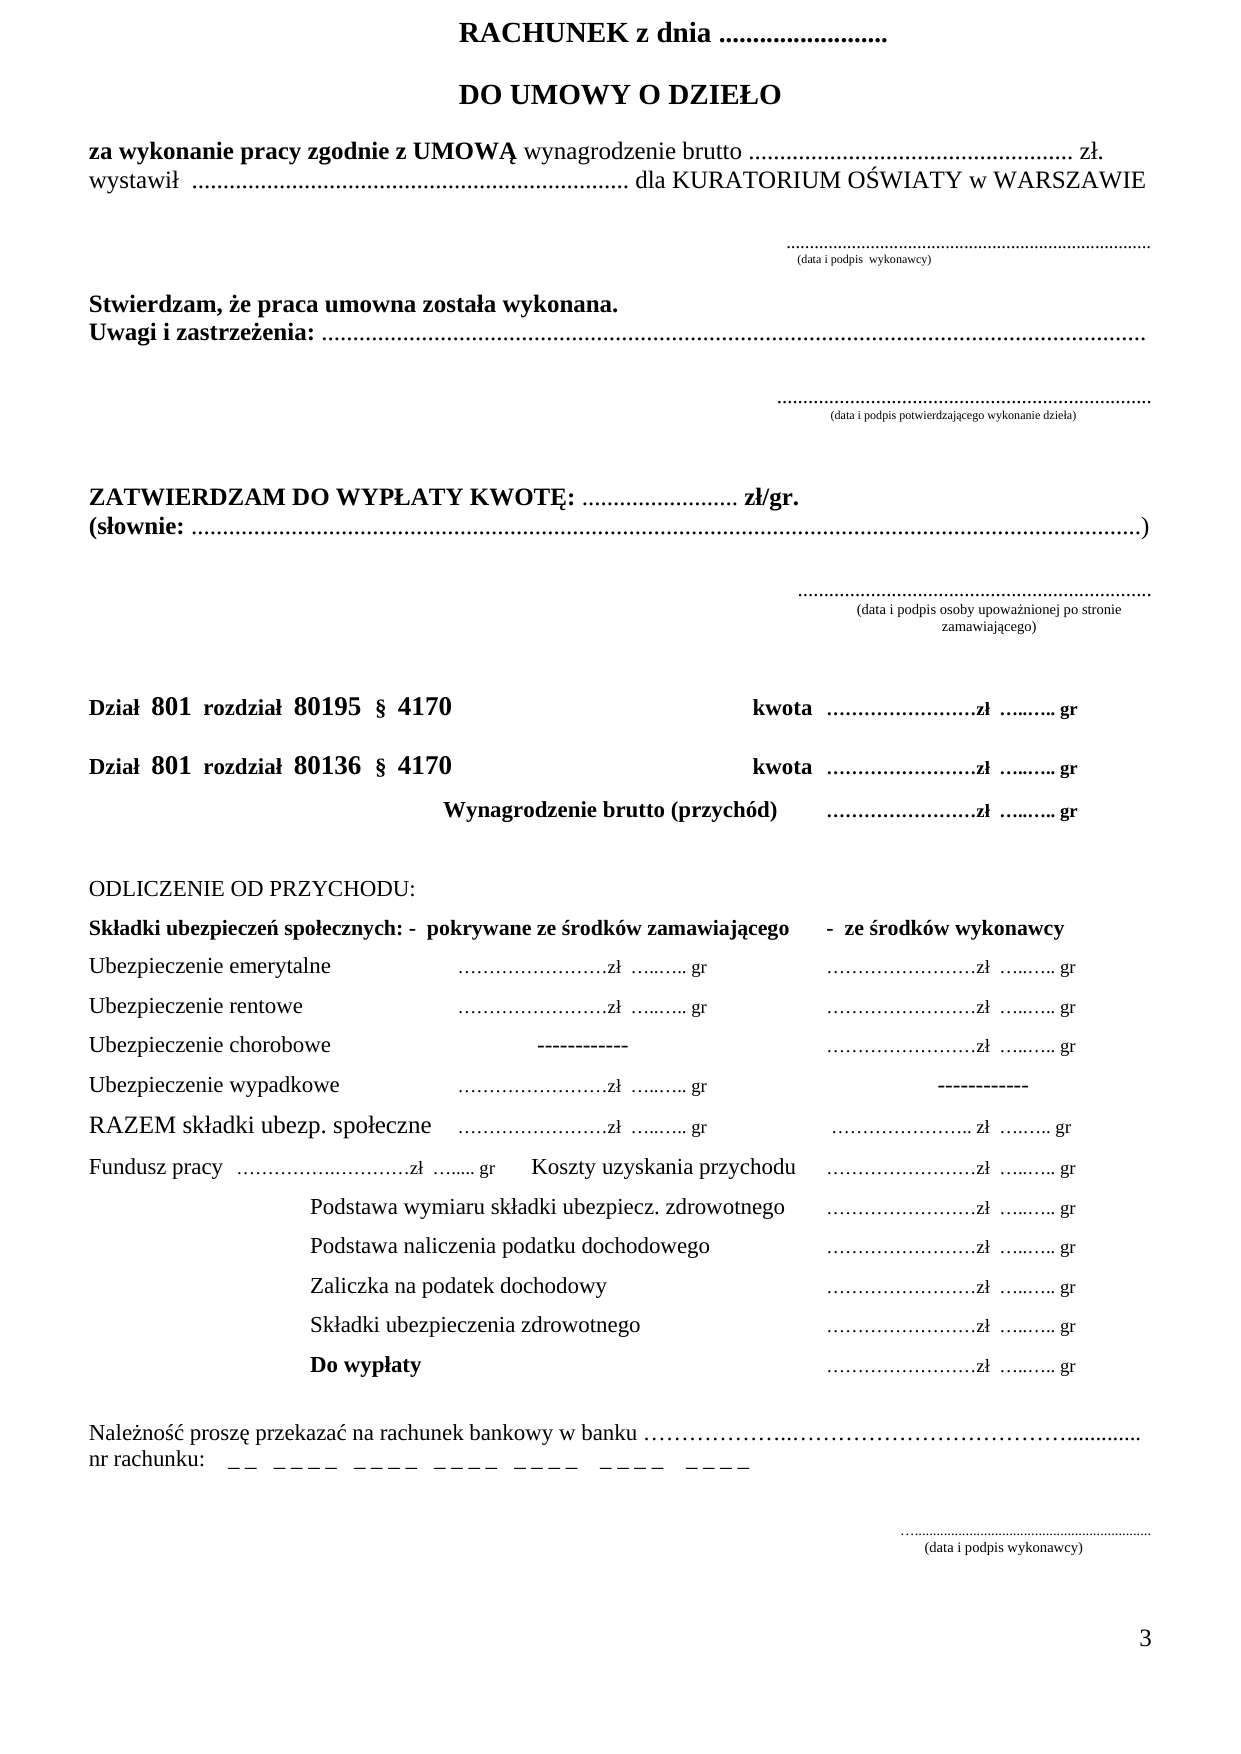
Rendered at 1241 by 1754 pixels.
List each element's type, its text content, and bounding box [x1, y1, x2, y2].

text nr rachunku: _ _ _ _ _ _ _ _ _ _ _ _ _ _ _ _ _ _ _ _ _ _ _ _ _ _ [89, 1445, 1152, 1472]
text (data i podpis potwierdzającego wykonanie dzieła) [89, 408, 1152, 432]
text ZATWIERDZAM DO WYPŁATY KWOTĘ: ......................... zł/gr. (słownie: ........................................................................................................................................................) [89, 482, 1152, 539]
text (data i podpis osoby upoważnionej po stronie zamawiającego) [826, 601, 1152, 635]
text Składki ubezpieczeń społecznych: - pokrywane ze środków zamawiającego - ze środków wykonawcy [89, 914, 1152, 940]
text wystawił ...................................................................... dla KURATORIUM OŚWIATY w WARSZAWIE [89, 165, 1152, 193]
text ODLICZENIE OD PRZYCHODU: [89, 875, 1152, 901]
text Stwierdzam, że praca umowna została wykonana. [89, 289, 1152, 317]
text Zaliczka na podatek dochodowy ……………………zł …..….. gr [236, 1272, 1152, 1298]
text Ubezpieczenie wypadkowe ……………………zł …..….. gr ------------ [89, 1071, 1152, 1097]
text Podstawa naliczenia podatku dochodowego ……………………zł …..….. gr [236, 1232, 1152, 1259]
text za wykonanie pracy zgodnie z UMOWĄ wynagrodzenie brutto .................................................... zł. [89, 136, 1152, 165]
text Podstawa wymiaru składki ubezpiecz. zdrowotnego ……………………zł …..….. gr [236, 1193, 1152, 1219]
text .................................................................... [89, 577, 1152, 601]
text Wynagrodzenie brutto (przychód) ……………………zł …..….. gr [443, 796, 1152, 822]
text Dział 801 rozdział 80195 § 4170 kwota ……………………zł …..….. gr [89, 690, 1152, 721]
text ........................................................................ [89, 384, 1152, 408]
text RAZEM składki ubezp. społeczne ……………………zł …..….. gr ………………….. zł ….….. gr [89, 1110, 1152, 1139]
text DO UMOWY O DZIEŁO [89, 77, 1152, 111]
text Należność proszę przekazać na rachunek bankowy w banku ………………..………………………………............. [89, 1419, 1152, 1445]
text RACHUNEK z dnia ......................... [459, 15, 1152, 48]
text Ubezpieczenie rentowe ……………………zł …..….. gr ……………………zł …..….. gr [89, 992, 1152, 1018]
text (data i podpis wykonawcy) [752, 1539, 1152, 1556]
text Ubezpieczenie chorobowe ------------ ……………………zł …..….. gr [89, 1031, 1152, 1058]
text Uwagi i zastrzeżenia: .................................................................................................................................... [89, 317, 1152, 346]
text Ubezpieczenie emerytalne ……………………zł …..….. gr ……………………zł …..….. gr [89, 952, 1152, 979]
text Dział 801 rozdział 80136 § 4170 kwota ……………………zł …..….. gr [89, 749, 1152, 781]
text (data i podpis wykonawcy) [89, 253, 1152, 277]
text Fundusz pracy …………….…………zł …..... gr Koszty uzyskania przychodu ……………………zł …..….. gr [89, 1153, 1152, 1180]
text .............................................................................. [89, 231, 1152, 253]
text …................................................................. [826, 1522, 1152, 1539]
text Do wypłaty ……………………zł …..….. gr [236, 1351, 1152, 1377]
text Składki ubezpieczenia zdrowotnego ……………………zł …..….. gr [236, 1311, 1152, 1338]
